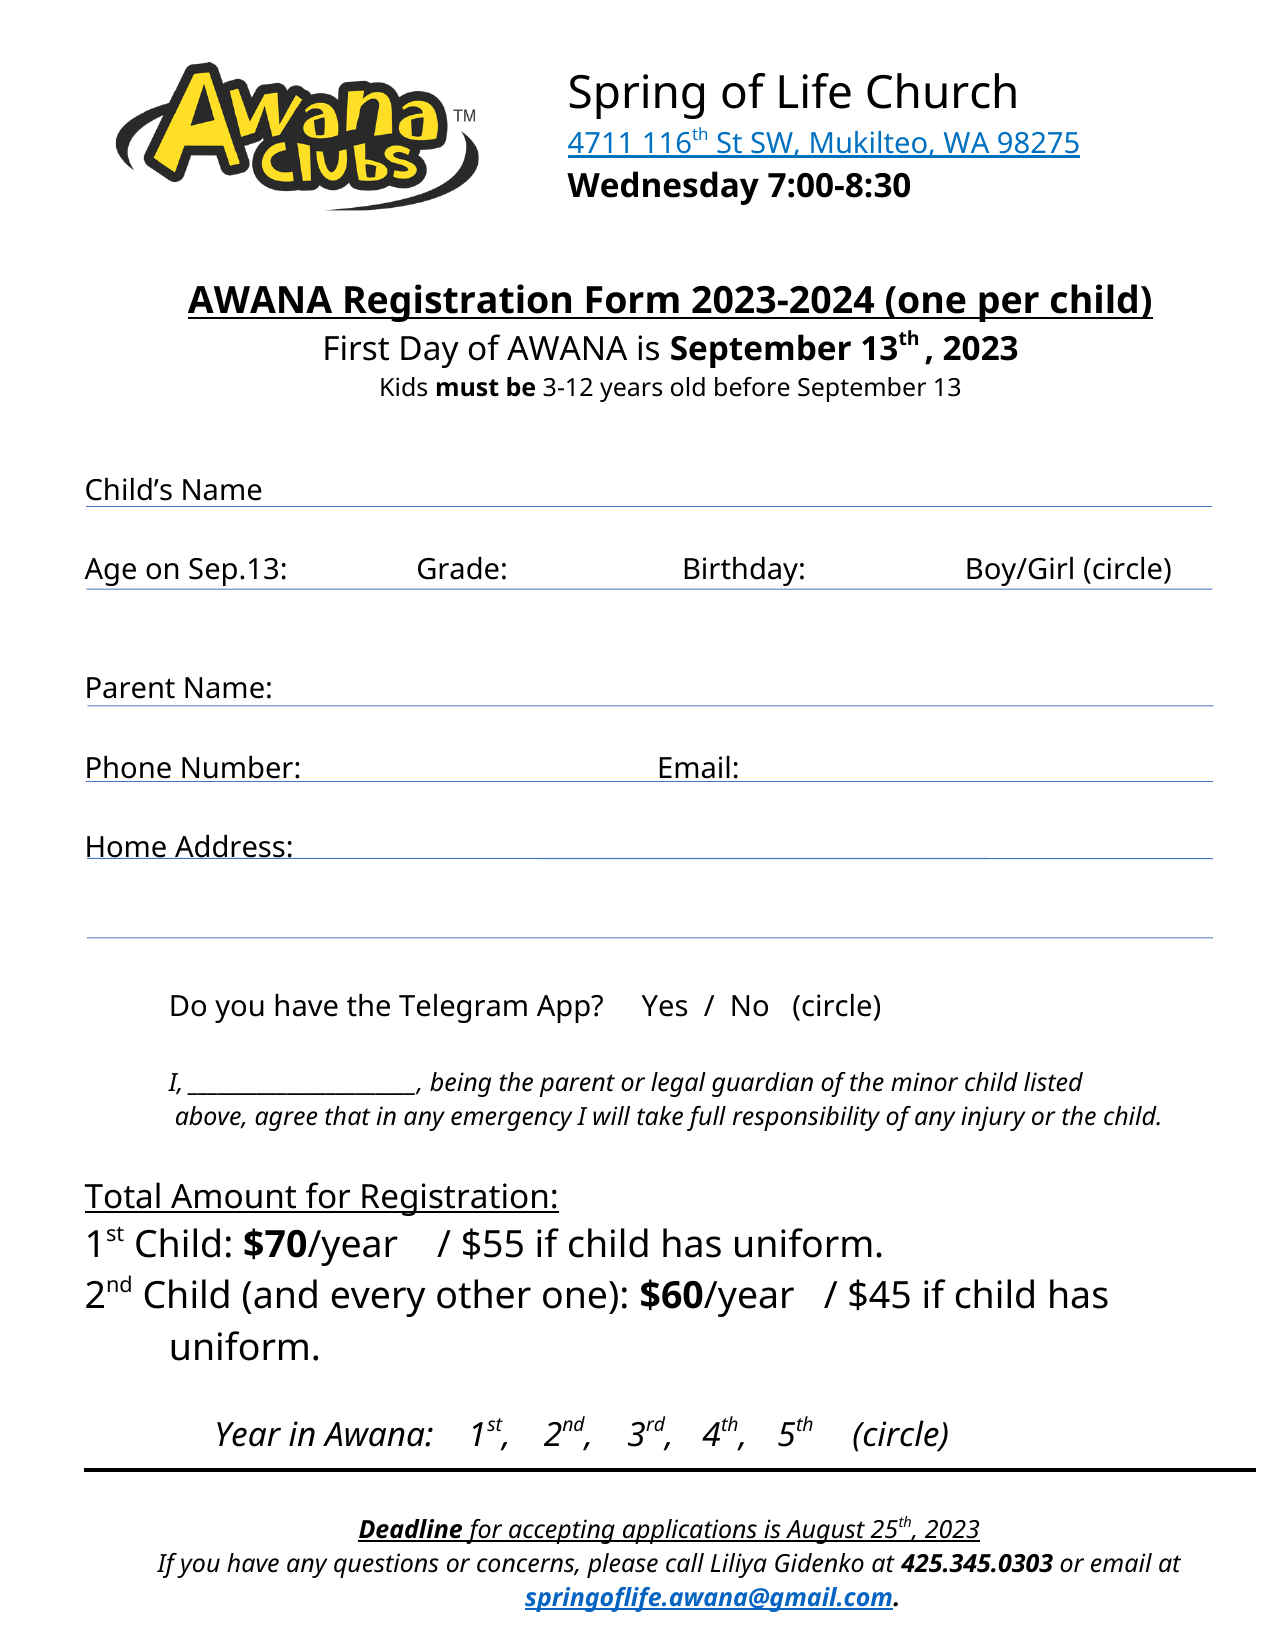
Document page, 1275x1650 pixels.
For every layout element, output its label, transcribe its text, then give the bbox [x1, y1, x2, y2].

text Age on Sep.13: Grade: Birthday: Boy/Girl (circle) [84, 549, 1256, 588]
text Deadline for accepting applications is August 25th, 2023 [84, 1511, 1256, 1545]
text If you have any questions or concerns, please call Liliya Gidenko at 425.345.0303 or email at springoflife.awana@gmail.com. [84, 1545, 1256, 1613]
text Year in Awana: 1st, 2nd, 3rd, 4th, 5th (circle) [84, 1411, 1256, 1468]
text Kids must be 3-12 years old before September 13 [84, 370, 1256, 404]
text 2nd Child (and every other one): $60/year / $45 if child has uniform. [84, 1269, 1256, 1371]
text Do you have the Telegram App? Yes / No (circle) [84, 985, 1256, 1025]
text 1st Child: $70/year / $55 if child has uniform. [84, 1218, 1256, 1269]
text Child’s Name [84, 469, 1256, 509]
text AWANA Registration Form 2023-2024 (one per child) [84, 273, 1256, 324]
text Phone Number: Email: [84, 747, 1256, 787]
text Parent Name: [84, 668, 1256, 707]
text First Day of AWANA is September 13th , 2023 [84, 324, 1256, 370]
text I, _______________________, being the parent or legal guardian of the minor child listed [169, 1064, 1256, 1099]
text Total Amount for Registration: [84, 1172, 1256, 1218]
picture [115, 62, 479, 211]
text Home Address: [84, 826, 1256, 866]
text above, agree that in any emergency I will take full responsibility of any injury or the child. [84, 1099, 1256, 1133]
